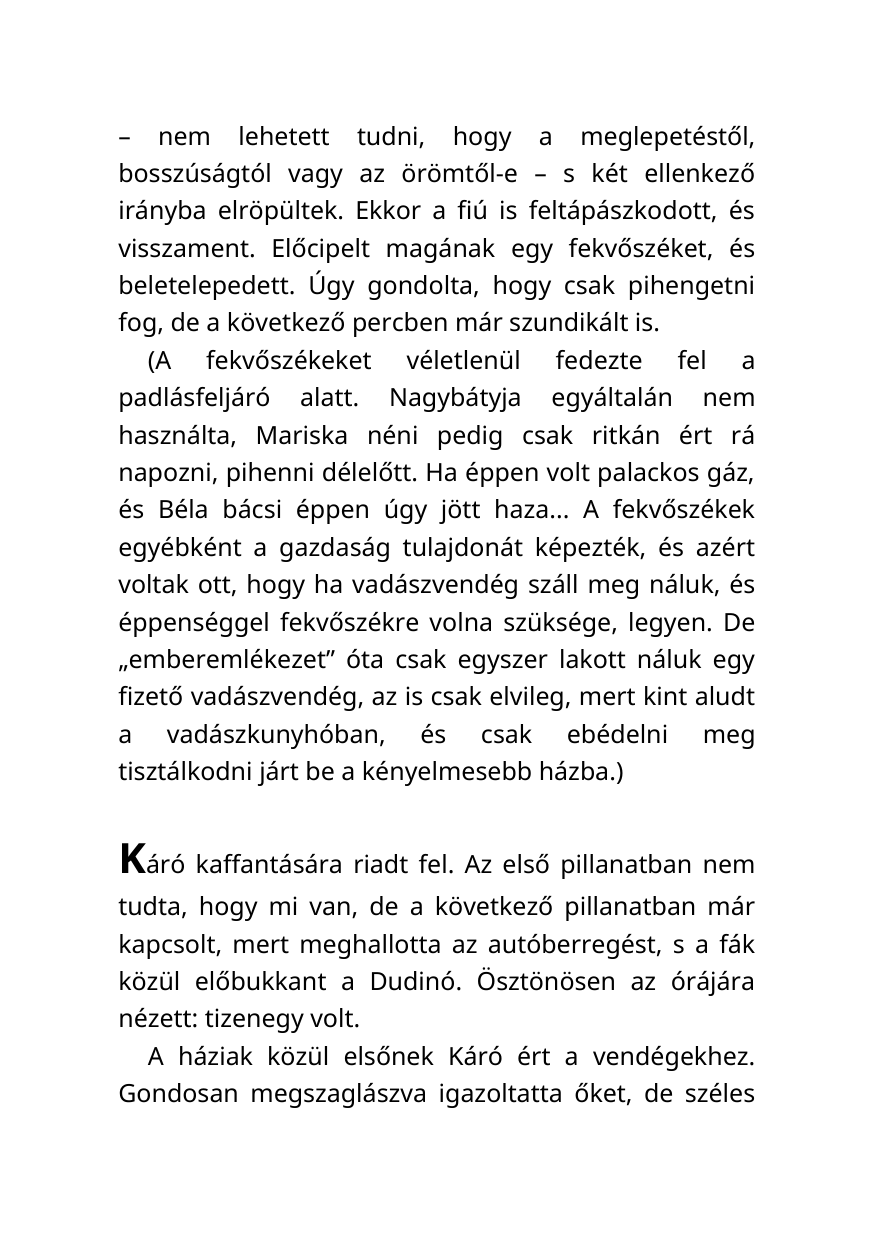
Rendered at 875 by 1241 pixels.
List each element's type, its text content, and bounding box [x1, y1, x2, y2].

text (A fekvőszékeket véletlenül fedezte fel a padlásfeljáró alatt. Nagybátyja egyáltalán nem használta, Mariska néni pedig csak ritkán ért rá napozni, pihenni délelőtt. Ha éppen volt palackos gáz, és Béla bácsi éppen úgy jött haza... A fekvőszékek egyébként a gazdaság tulajdonát képezték, és azért voltak ott, hogy ha vadászvendég száll meg náluk, és éppenséggel fekvőszékre volna szüksége, legyen. De „emberemlékezet” óta csak egyszer lakott náluk egy fizető vadászvendég, az is csak elvileg, mert kint aludt a vadászkunyhóban, és csak ebédelni meg tisztálkodni járt be a kényelmesebb házba.) [118, 342, 756, 788]
text Káró kaffantására riadt fel. Az első pillanatban nem tudta, hogy mi van, de a következő pillanatban már kapcsolt, mert meghallotta az autóberregést, s a fák közül előbukkant a Dudinó. Ösztönösen az órájára nézett: tizenegy volt. [118, 829, 756, 1035]
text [118, 118, 756, 339]
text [118, 1038, 756, 1110]
